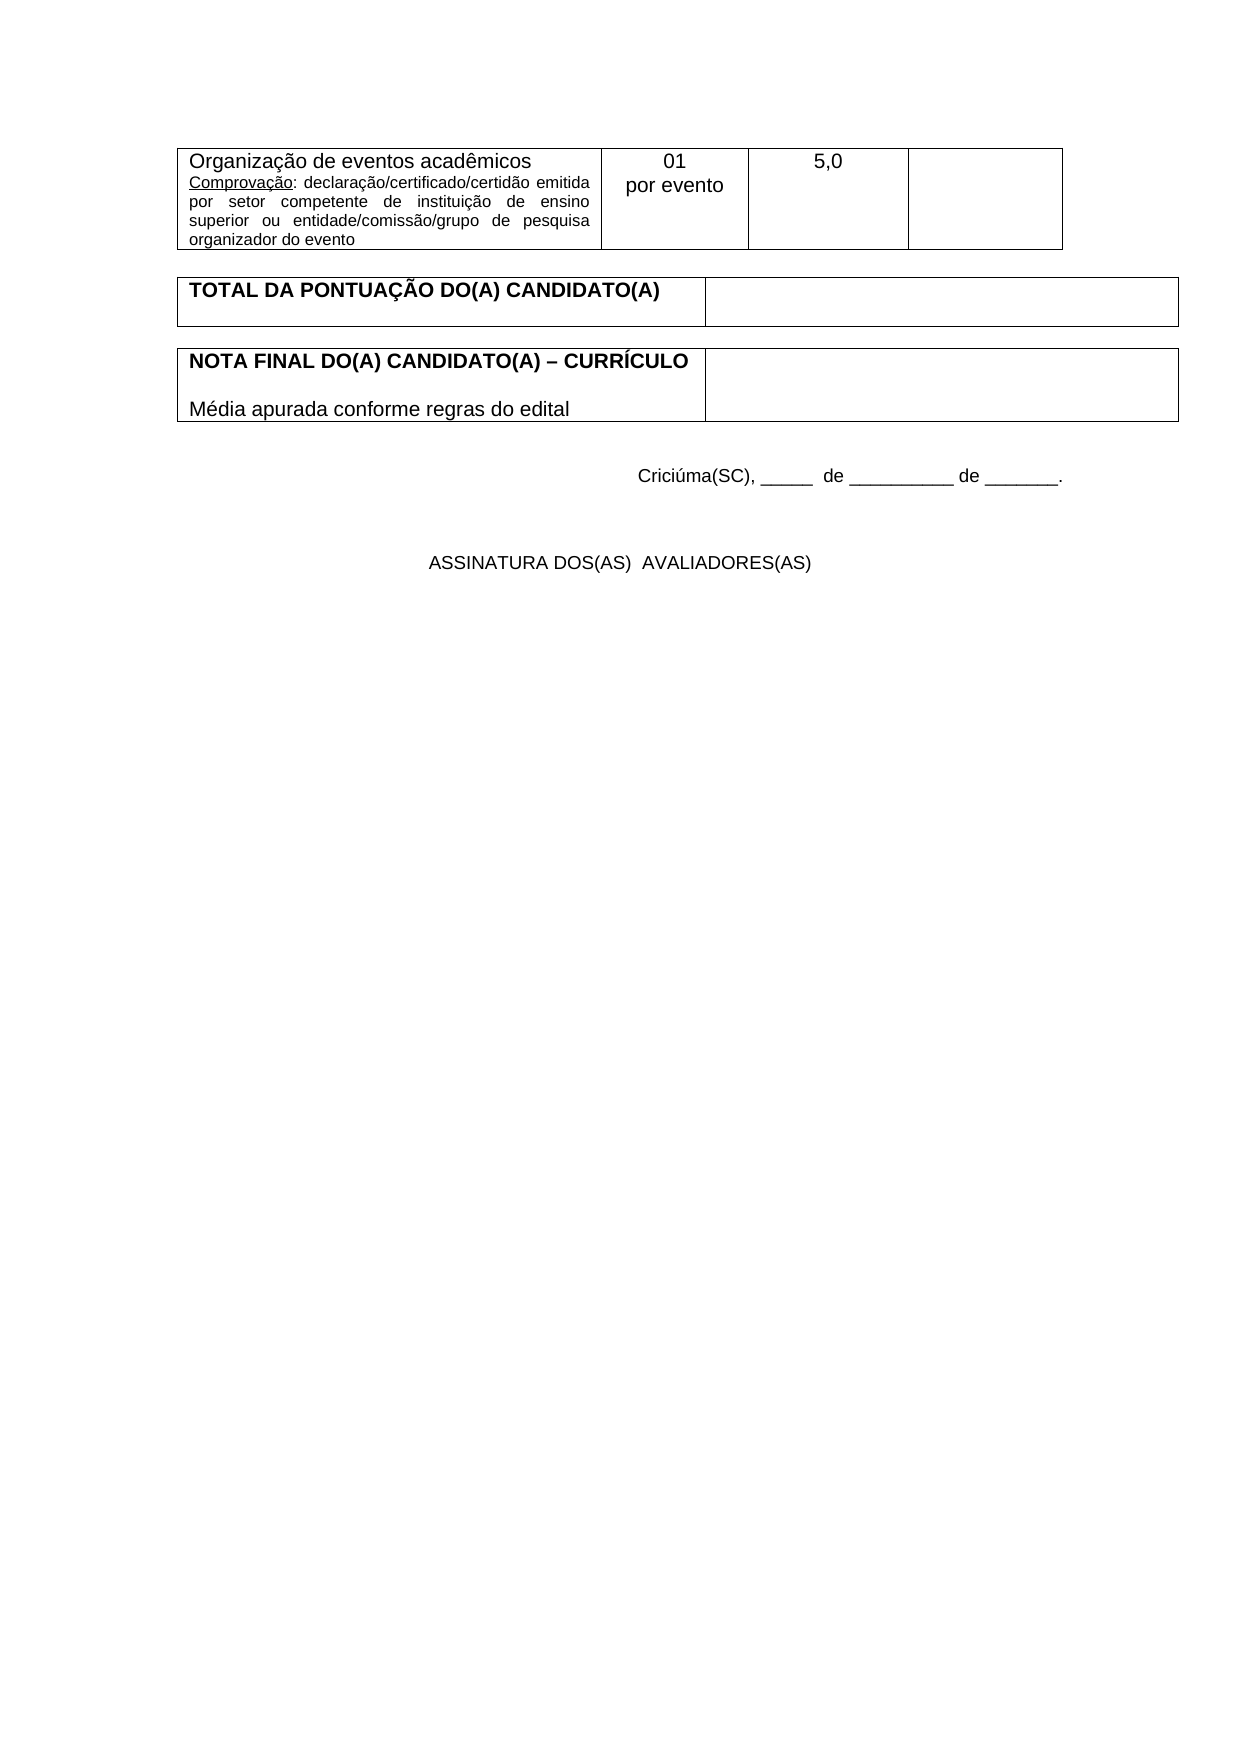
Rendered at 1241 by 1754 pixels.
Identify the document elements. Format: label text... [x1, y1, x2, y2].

table_cell Organização de eventos acadêmicos Comprovação: declaração/certificado/certidão emitida por setor competente de instituição de ensino superior ou entidade/comissão/grupo de pesquisa organizador do evento [178, 149, 601, 249]
table_cell [909, 149, 1062, 249]
table_cell 5,0 [749, 149, 908, 249]
text Criciúma(SC), _____ de __________ de _______. [177, 465, 1063, 487]
table_cell 01 por evento [602, 149, 748, 249]
table_header [706, 349, 1178, 421]
table_header TOTAL DA PONTUAÇÃO DO(A) CANDIDATO(A) [178, 278, 705, 326]
text ASSINATURA DOS(AS) AVALIADORES(AS) [177, 552, 1063, 573]
table_header NOTA FINAL DO(A) CANDIDATO(A) – CURRÍCULO Média apurada conforme regras do edital [178, 349, 705, 421]
table_header [706, 278, 1178, 326]
